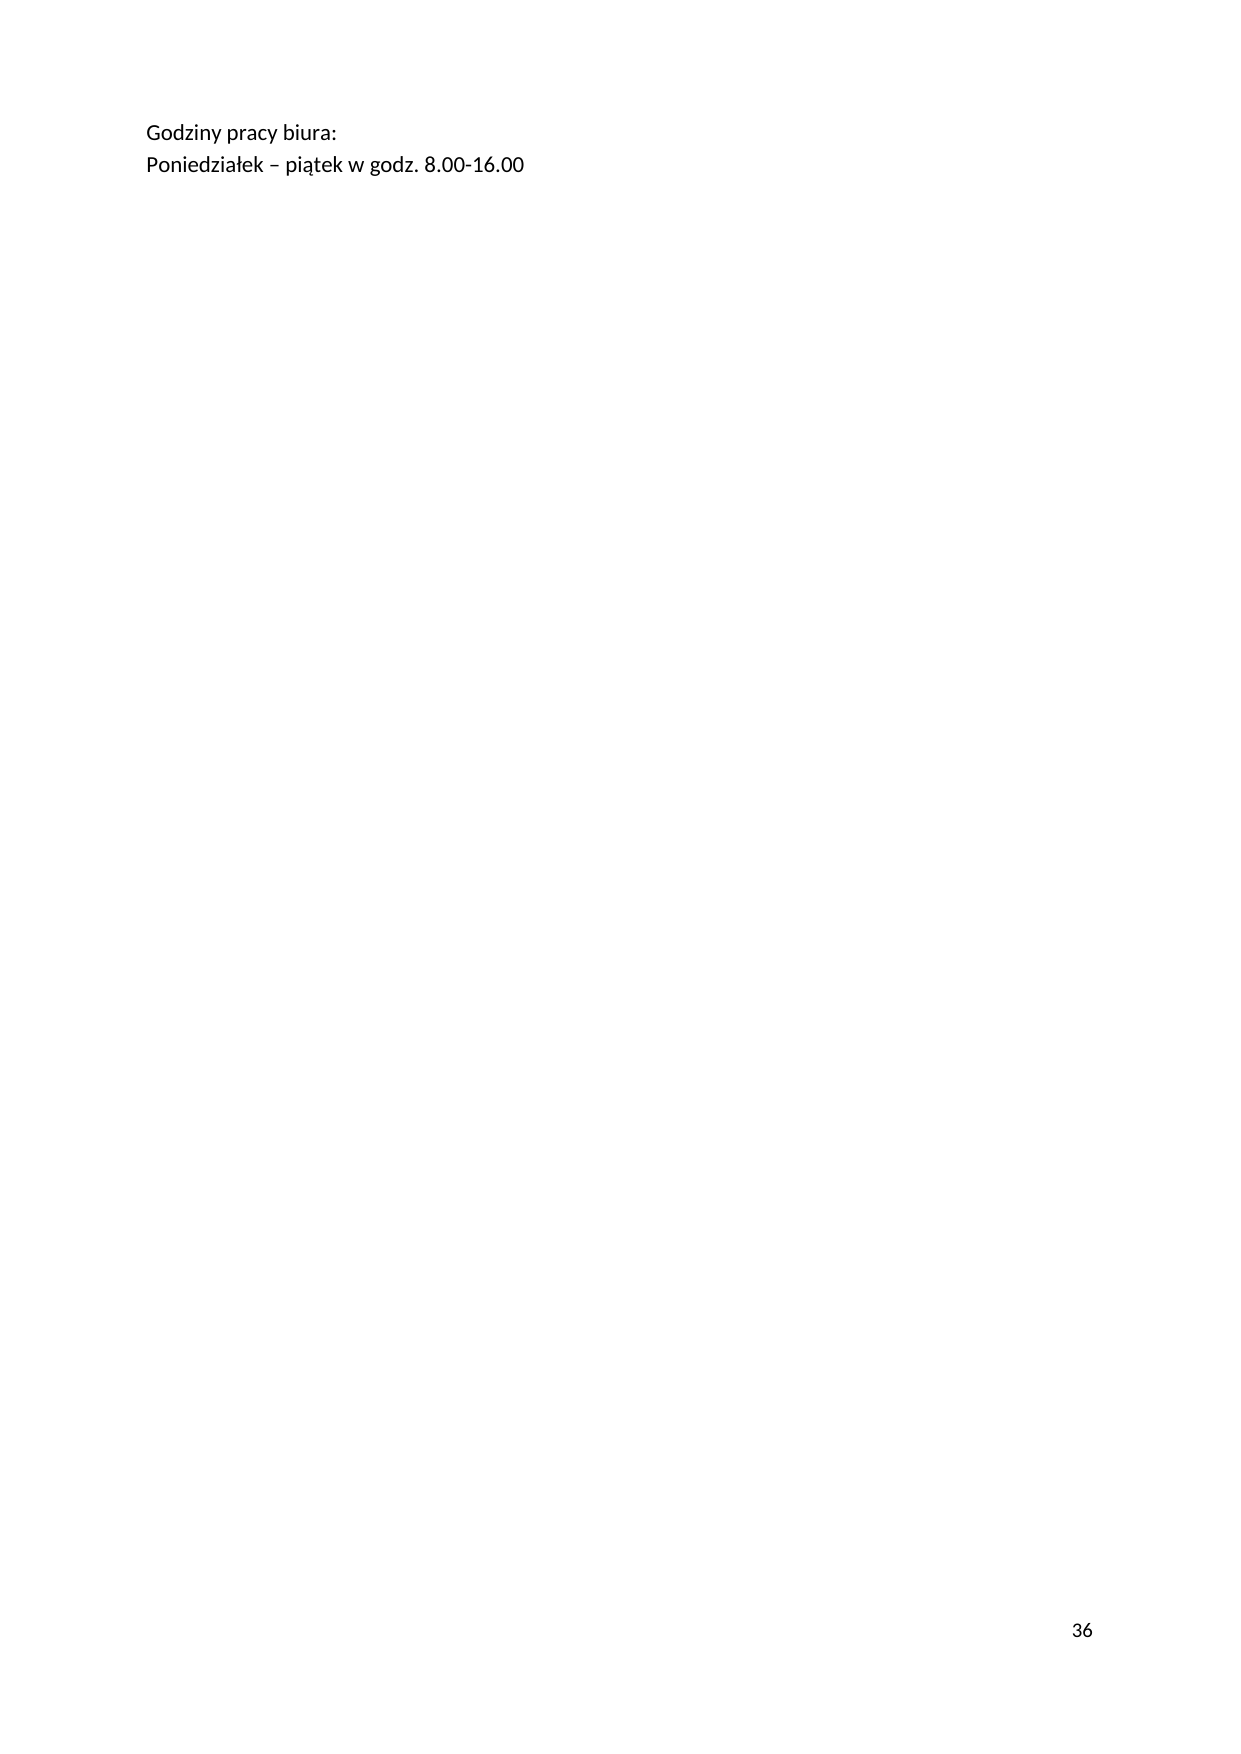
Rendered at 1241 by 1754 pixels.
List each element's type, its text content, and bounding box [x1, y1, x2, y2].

text Poniedziałek – piątek w godz. 8.00-16.00 [146, 150, 1093, 178]
text Godziny pracy biura: [146, 118, 1093, 146]
